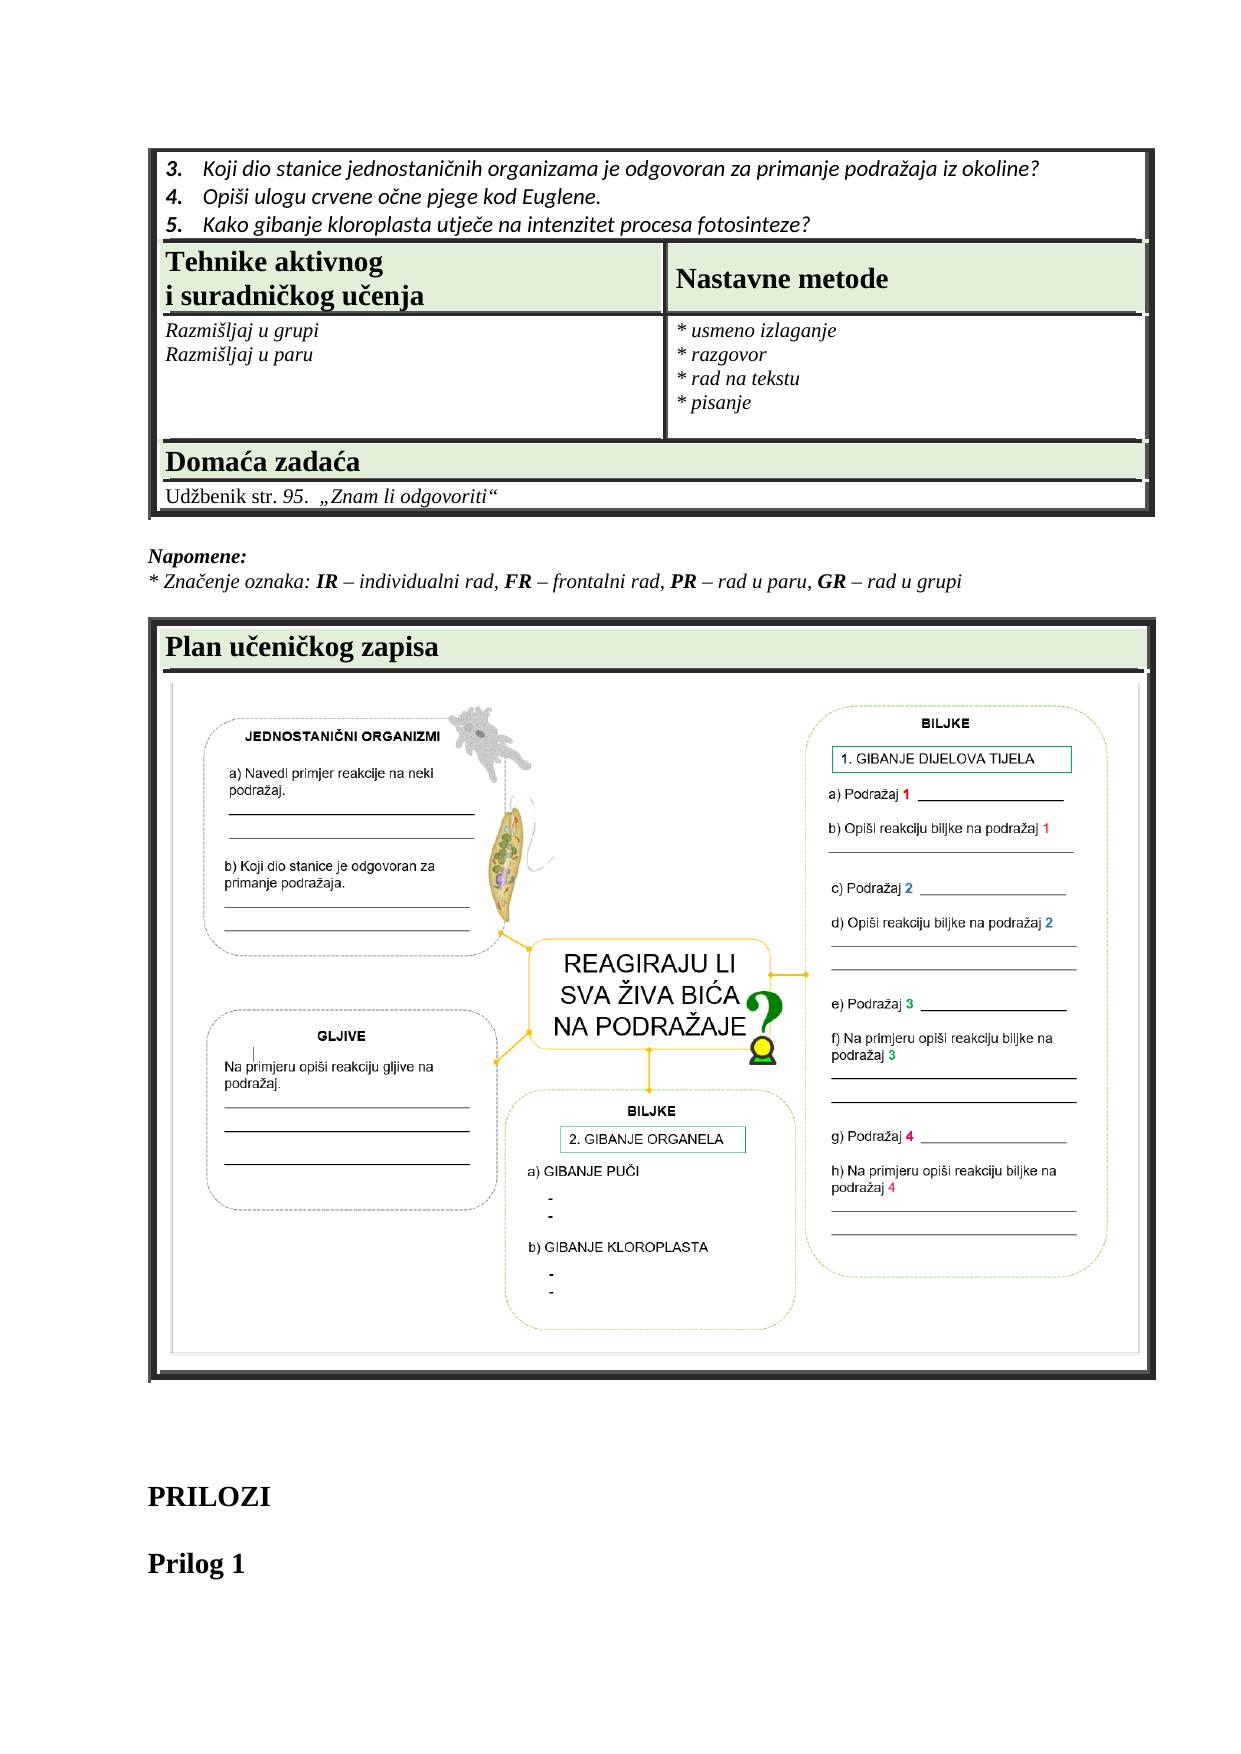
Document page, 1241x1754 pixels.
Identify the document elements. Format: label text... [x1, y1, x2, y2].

table_cell Udžbenik str. 95. „Znam li odgovoriti“ [157, 478, 1149, 508]
table_cell Domaća zadaća [157, 438, 1149, 478]
text Prilog 1 [148, 1546, 1093, 1580]
text Napomene: [148, 544, 1093, 568]
table_header Plan učeničkog zapisa [160, 629, 1147, 668]
table_cell * usmeno izlaganje * razgovor * rad na tekstu * pisanje [668, 311, 1149, 438]
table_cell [160, 154, 1145, 238]
table_cell Razmišljaj u grupi Razmišljaj u paru [157, 311, 661, 438]
table_cell Tehnike aktivnog i suradničkog učenja [157, 238, 661, 311]
text PRILOZI [148, 1479, 1093, 1513]
table_cell [157, 668, 1150, 1370]
picture [169, 683, 1140, 1356]
table_cell Nastavne metode [668, 238, 1149, 311]
text * Značenje oznaka: IR – individualni rad, FR – frontalni rad, PR – rad u paru, GR – rad u grupi [148, 568, 1093, 593]
